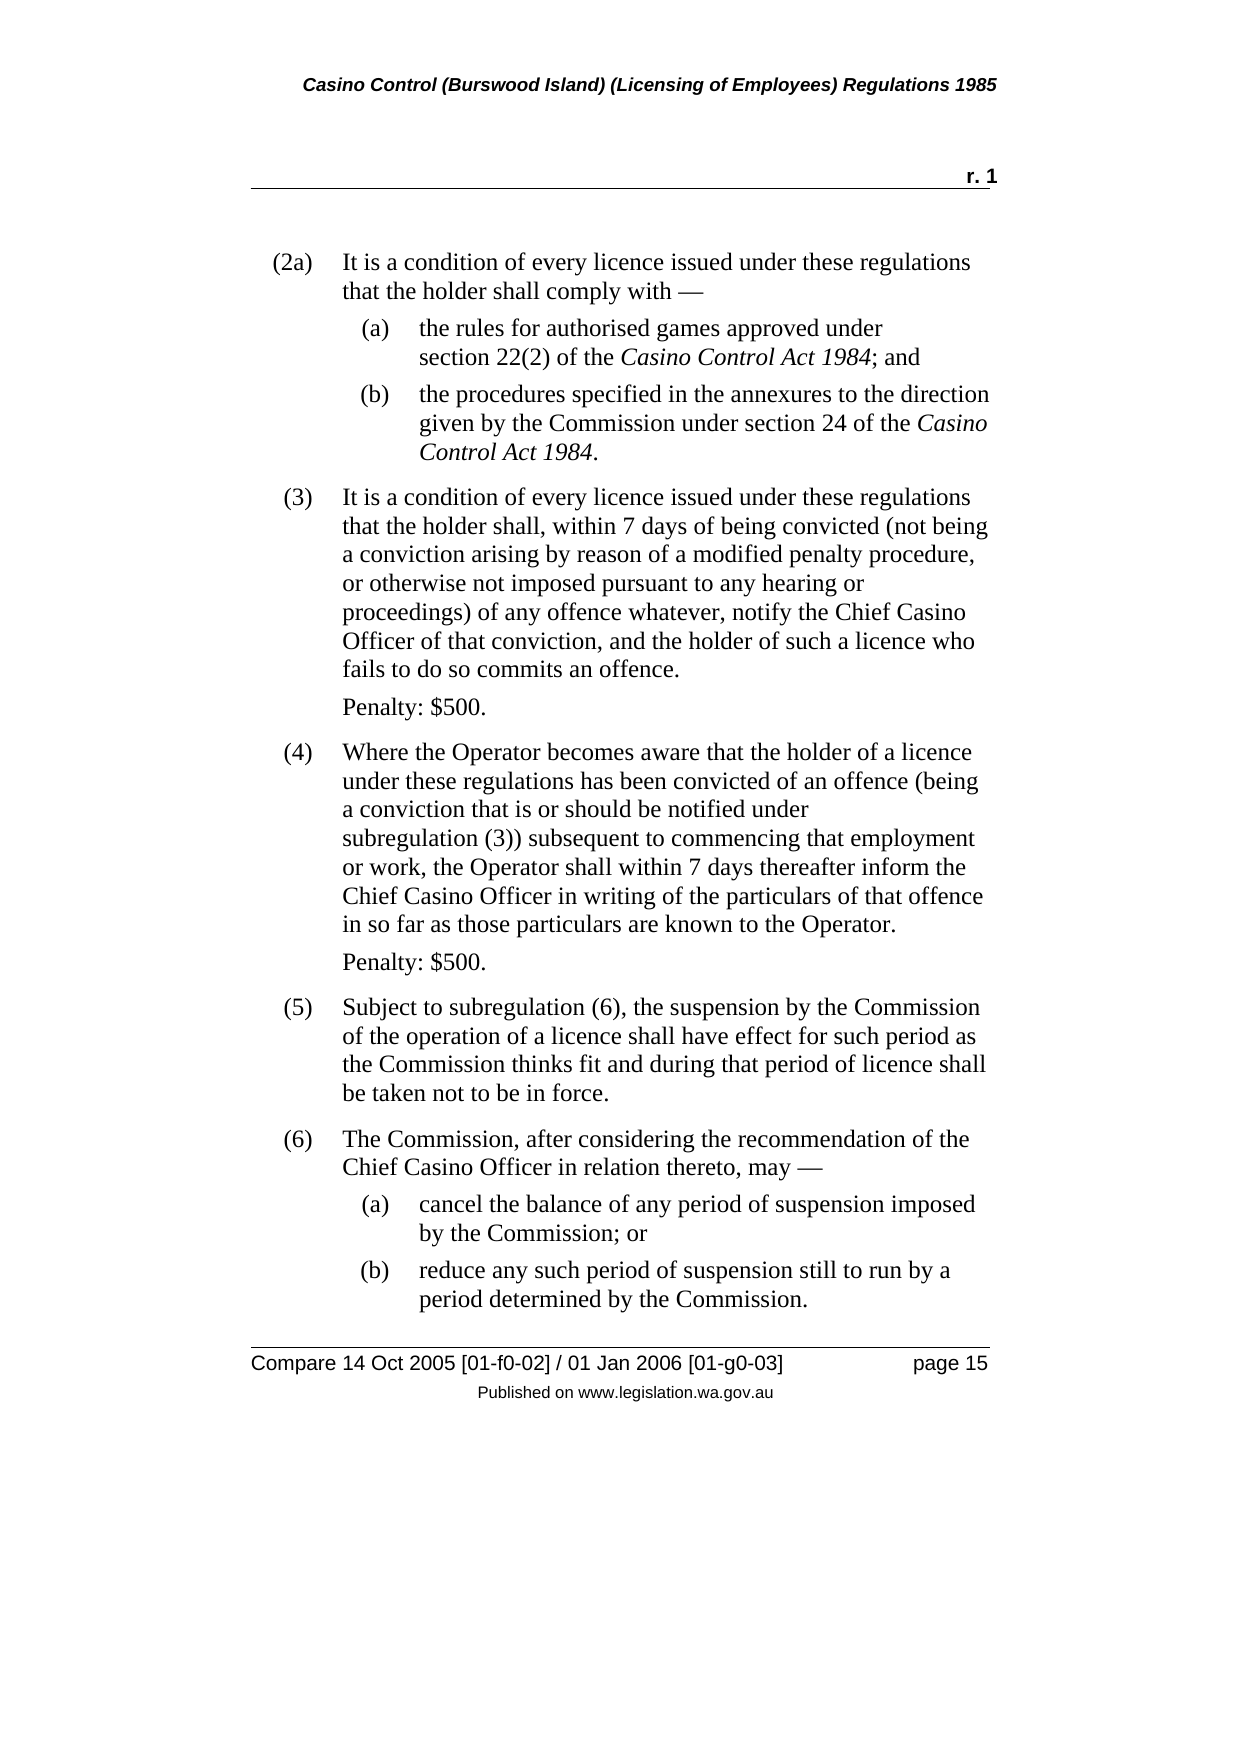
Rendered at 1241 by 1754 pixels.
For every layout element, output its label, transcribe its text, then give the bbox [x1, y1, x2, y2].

text (b) reduce any such period of suspension still to run by a period determined by the Commission. [251, 1255, 990, 1313]
text (2a) It is a condition of every licence issued under these regulations that the holder shall comply with — [251, 247, 990, 305]
text (4) Where the Operator becomes aware that the holder of a licence under these regulations has been convicted of an offence (being a conviction that is or should be notified under subregulation (3)) subsequent to commencing that employment or work, the Operator shall within 7 days thereafter inform the Chief Casino Officer in writing of the particulars of that offence in so far as those particulars are known to the Operator. [251, 737, 990, 938]
text (b) the procedures specified in the annexures to the direction given by the Commission under section 24 of the Casino Control Act 1984. [251, 379, 990, 465]
text Penalty: $500. [251, 692, 990, 720]
text (3) It is a condition of every licence issued under these regulations that the holder shall, within 7 days of being convicted (not being a conviction arising by reason of a modified penalty procedure, or otherwise not imposed pursuant to any hearing or proceedings) of any offence whatever, notify the Chief Casino Officer of that conviction, and the holder of such a licence who fails to do so commits an offence. [251, 482, 990, 683]
text (a) the rules for authorised games approved under section 22(2) of the Casino Control Act 1984; and [251, 313, 990, 371]
text (5) Subject to subregulation (6), the suspension by the Commission of the operation of a licence shall have effect for such period as the Commission thinks fit and during that period of licence shall be taken not to be in force. [251, 992, 990, 1107]
text Penalty: $500. [251, 947, 990, 975]
text (6) The Commission, after considering the recommendation of the Chief Casino Officer in relation thereto, may — [251, 1124, 990, 1181]
text (a) cancel the balance of any period of suspension imposed by the Commission; or [251, 1189, 990, 1247]
